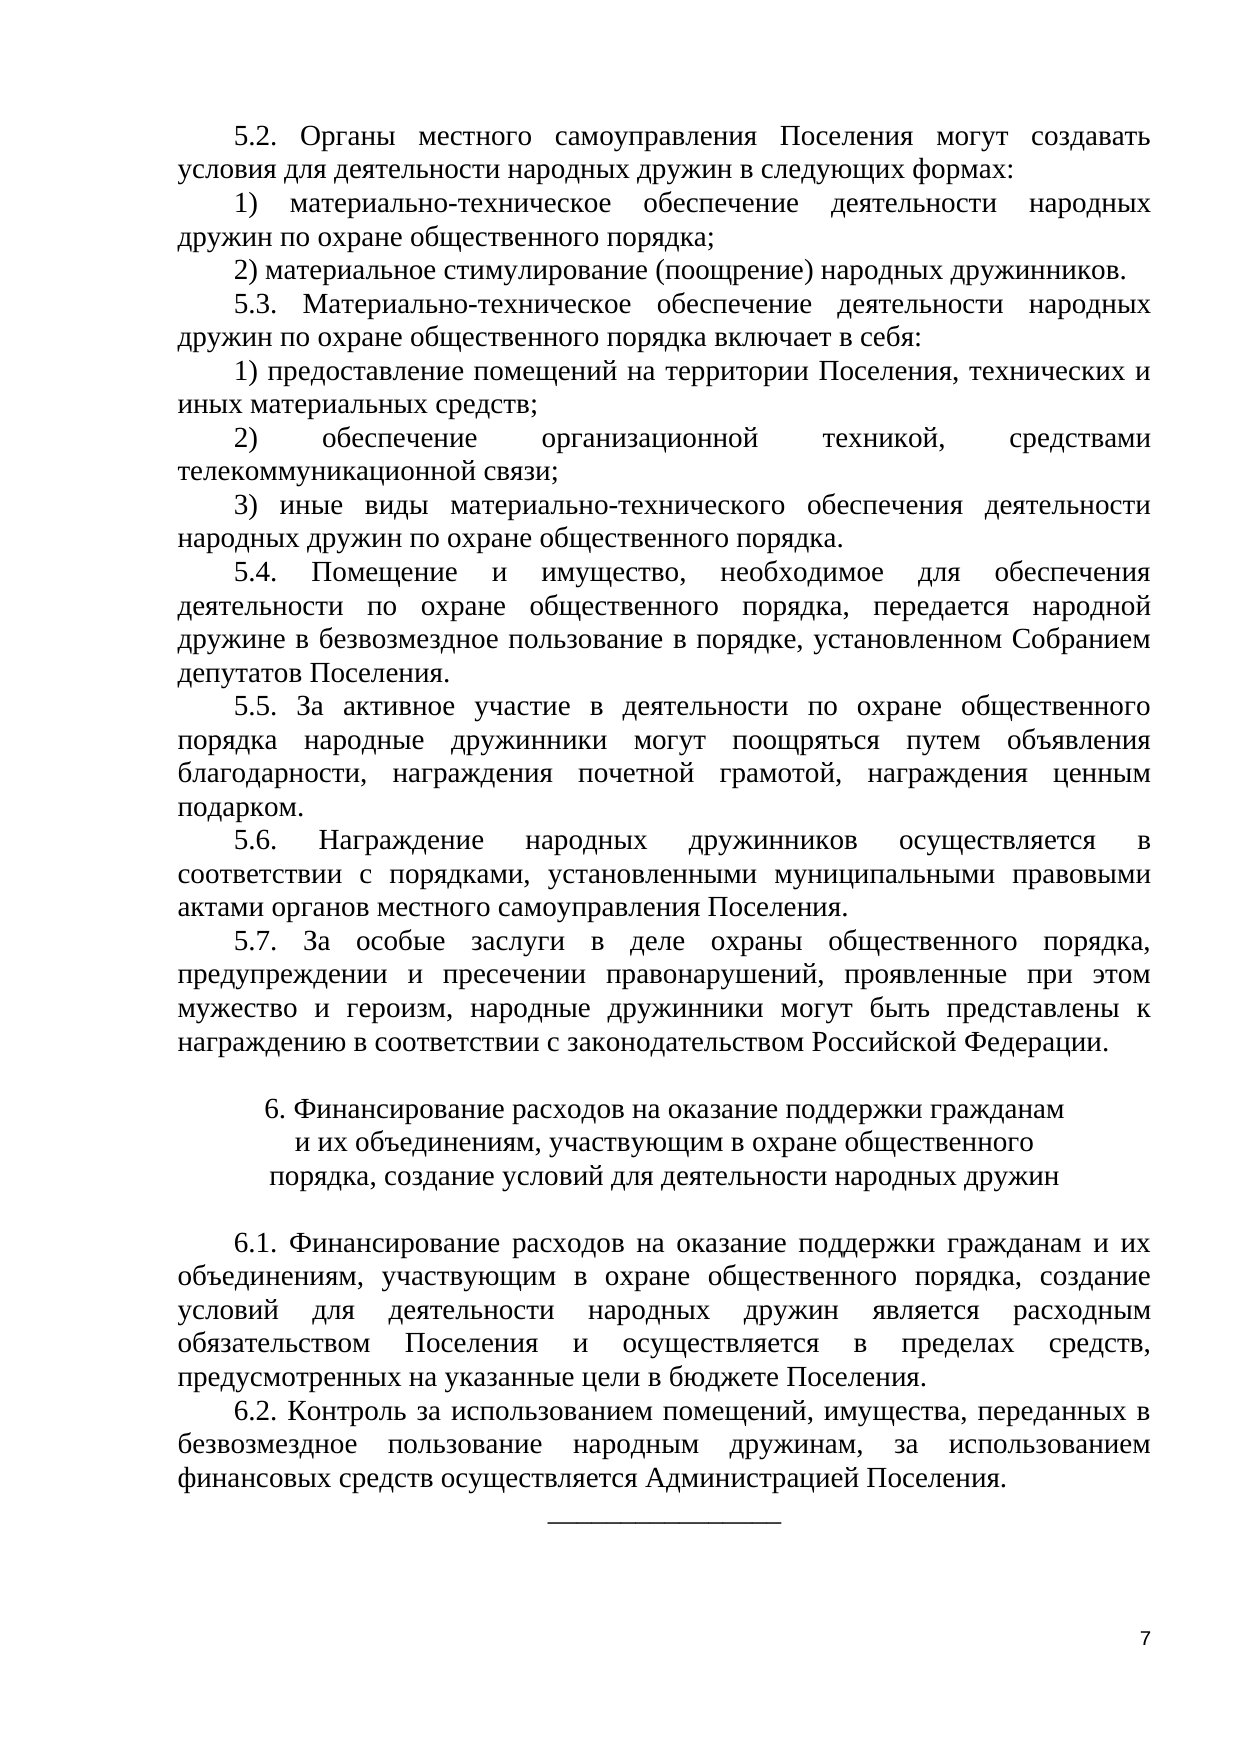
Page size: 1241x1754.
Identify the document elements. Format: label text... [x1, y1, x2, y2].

text 6. Финансирование расходов на оказание поддержки гражданам [177, 1091, 1152, 1124]
text 5.4. Помещение и имущество, необходимое для обеспечения деятельности по охране общественного порядка, передается народной дружине в безвозмездное пользование в порядке, установленном Собранием депутатов Поселения. [177, 554, 1152, 688]
text ________________ [177, 1493, 1152, 1527]
text 2) обеспечение организационной техникой, средствами телекоммуникационной связи; [177, 420, 1152, 487]
text 6.2. Контроль за использованием помещений, имущества, переданных в безвозмездное пользование народным дружинам, за использованием финансовых средств осуществляется Администрацией Поселения. [177, 1393, 1152, 1493]
text 5.5. За активное участие в деятельности по охране общественного порядка народные дружинники могут поощряться путем объявления благодарности, награждения почетной грамотой, награждения ценным подарком. [177, 688, 1152, 822]
text порядка, создание условий для деятельности народных дружин [177, 1158, 1152, 1191]
text 5.6. Награждение народных дружинников осуществляется в соответствии с порядками, установленными муниципальными правовыми актами органов местного самоуправления Поселения. [177, 822, 1152, 923]
text 5.3. Материально-техническое обеспечение деятельности народных дружин по охране общественного порядка включает в себя: [177, 286, 1152, 353]
text 6.1. Финансирование расходов на оказание поддержки гражданам и их объединениям, участвующим в охране общественного порядка, создание условий для деятельности народных дружин является расходным обязательством Поселения и осуществляется в пределах средств, предусмотренных на указанные цели в бюджете Поселения. [177, 1225, 1152, 1393]
text 1) материально-техническое обеспечение деятельности народных дружин по охране общественного порядка; [177, 185, 1152, 252]
text 5.7. За особые заслуги в деле охраны общественного порядка, предупреждении и пресечении правонарушений, проявленные при этом мужество и героизм, народные дружинники могут быть представлены к награждению в соответствии с законодательством Российской Федерации. [177, 923, 1152, 1057]
text 3) иные виды материально-технического обеспечения деятельности народных дружин по охране общественного порядка. [177, 487, 1152, 554]
text и их объединениям, участвующим в охране общественного [177, 1124, 1152, 1158]
text 2) материальное стимулирование (поощрение) народных дружинников. [177, 252, 1152, 286]
text 1) предоставление помещений на территории Поселения, технических и иных материальных средств; [177, 353, 1152, 420]
text 5.2. Органы местного самоуправления Поселения могут создавать условия для деятельности народных дружин в следующих формах: [177, 118, 1152, 185]
